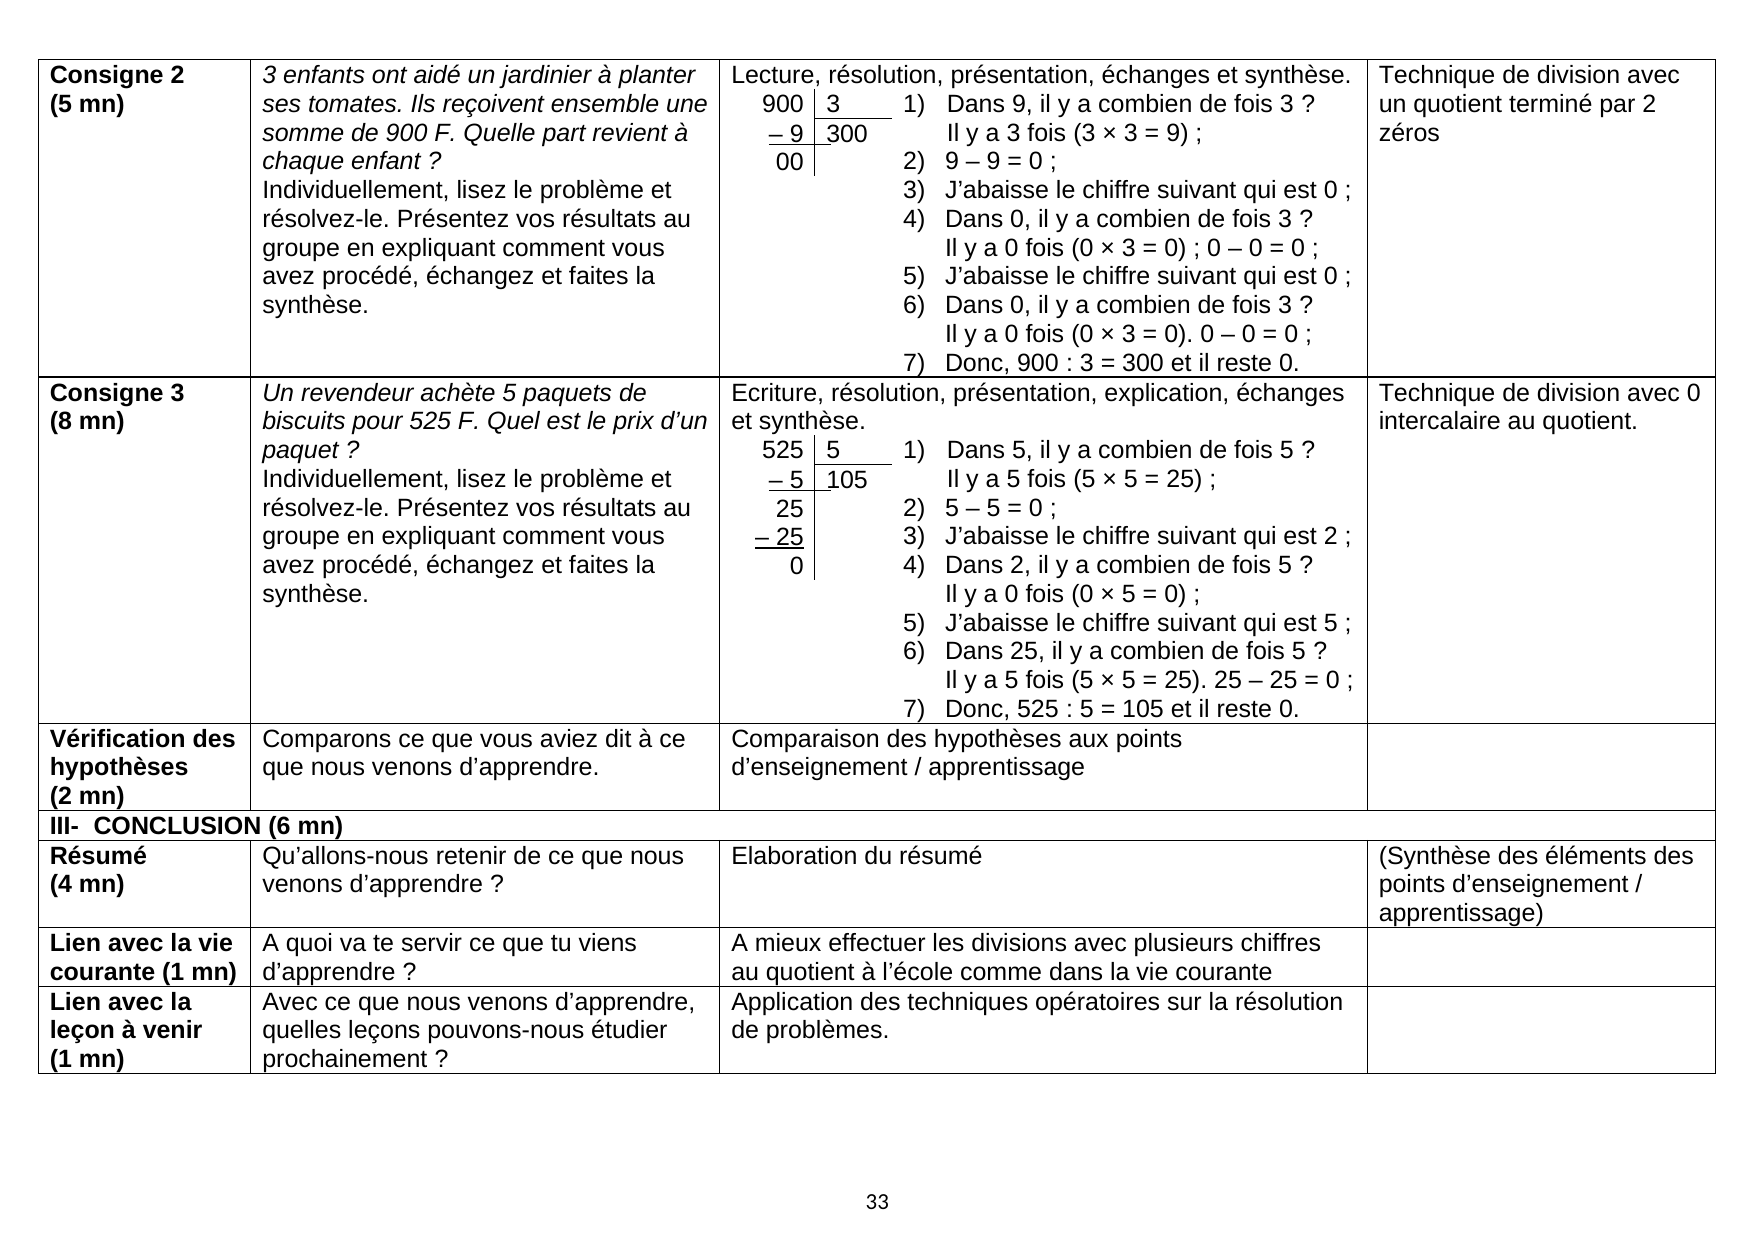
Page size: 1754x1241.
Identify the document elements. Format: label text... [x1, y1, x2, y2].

table_cell A quoi va te servir ce que tu viens d’apprendre ? [251, 928, 719, 986]
table_cell Ecriture, résolution, présentation, explication, échanges et synthèse. [720, 378, 1367, 723]
table_cell Avec ce que nous venons d’apprendre, quelles leçons pouvons-nous étudier prochainement ? [251, 987, 719, 1073]
table_cell Elaboration du résumé [720, 841, 1367, 927]
table_cell Résumé (4 mn) [39, 841, 250, 927]
table_cell Comparaison des hypothèses aux points d’enseignement / apprentissage [720, 724, 1367, 810]
table_cell (Synthèse des éléments des points d’enseignement / apprentissage) [1368, 841, 1715, 927]
table_cell Application des techniques opératoires sur la résolution de problèmes. [720, 987, 1367, 1073]
table_cell Un revendeur achète 5 paquets de biscuits pour 525 F. Quel est le prix d’un paquet ? Individuellement, lisez le problème et résolvez-le. Présentez vos résultats au groupe en expliquant comment vous avez procédé, échangez et faites la synthèse. [251, 378, 719, 723]
table_header Consigne 2 (5 mn) [39, 60, 250, 376]
table_cell Vérification des hypothèses (2 mn) [39, 724, 250, 810]
table_cell [1368, 987, 1715, 1073]
table_header Lecture, résolution, présentation, échanges et synthèse. [720, 60, 1367, 376]
table_header Technique de division avec un quotient terminé par 2 zéros [1368, 60, 1715, 376]
table_cell Technique de division avec 0 intercalaire au quotient. [1368, 378, 1715, 723]
table_cell Lien avec la leçon à venir (1 mn) [39, 987, 250, 1073]
table_cell [1368, 724, 1715, 810]
table_cell A mieux effectuer les divisions avec plusieurs chiffres au quotient à l’école comme dans la vie courante [720, 928, 1367, 986]
table_header 3 enfants ont aidé un jardinier à planter ses tomates. Ils reçoivent ensemble une somme de 900 F. Quelle part revient à chaque enfant ? Individuellement, lisez le problème et résolvez-le. Présentez vos résultats au groupe en expliquant comment vous avez procédé, échangez et faites la synthèse. [251, 60, 719, 376]
table_cell CONCLUSION (6 mn) [39, 811, 1715, 840]
table_cell Lien avec la vie courante (1 mn) [39, 928, 250, 986]
table_cell Qu’allons-nous retenir de ce que nous venons d’apprendre ? [251, 841, 719, 927]
table_cell Consigne 3 (8 mn) [39, 378, 250, 723]
table_cell [1368, 928, 1715, 986]
table_cell Comparons ce que vous aviez dit à ce que nous venons d’apprendre. [251, 724, 719, 810]
